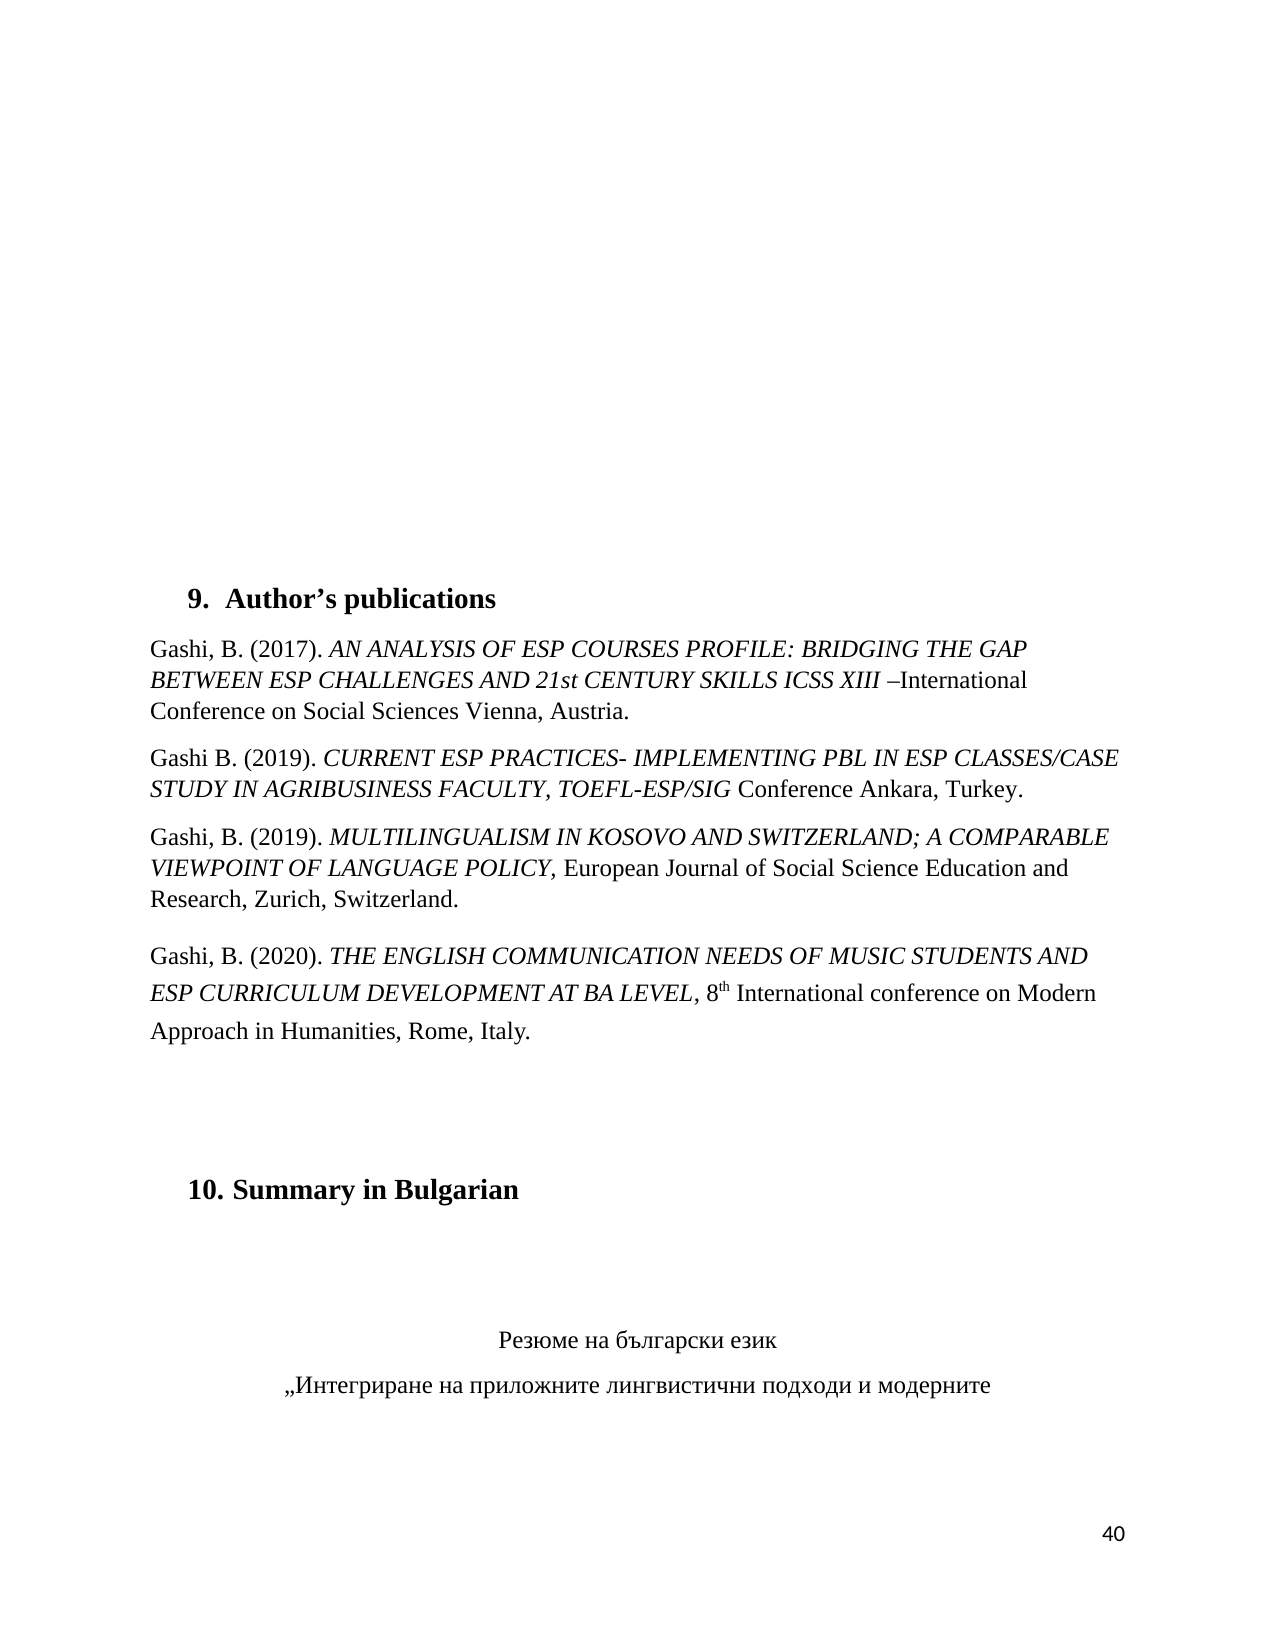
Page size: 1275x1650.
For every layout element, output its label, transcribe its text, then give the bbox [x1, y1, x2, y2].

list Summary in Bulgarian [187, 1172, 1125, 1206]
text „Интегриране на приложните лингвистични подходи и модерните [150, 1370, 1125, 1399]
text Gashi B. (2019). CURRENT ESP PRACTICES- IMPLEMENTING PBL IN ESP CLASSES/CASE STUDY IN AGRIBUSINESS FACULTY, TOEFL-ESP/SIG Conference Ankara, Turkey. [150, 743, 1125, 803]
text Gashi, B. (2017). AN ANALYSIS OF ESP COURSES PROFILE: BRIDGING THE GAP BETWEEN ESP CHALLENGES AND 21st CENTURY SKILLS ICSS XIII –International Conference on Social Sciences Vienna, Austria. [150, 634, 1125, 724]
text Gashi, B. (2019). MULTILINGUALISM IN KOSOVO AND SWITZERLAND; A COMPARABLE VIEWPOINT OF LANGUAGE POLICY, European Journal of Social Science Education and Research, Zurich, Switzerland. [150, 822, 1125, 913]
text Резюме на български език [150, 1325, 1125, 1354]
list Author’s publications [187, 581, 1125, 614]
text Gashi, B. (2020). THE ENGLISH COMMUNICATION NEEDS OF MUSIC STUDENTS AND ESP CURRICULUM DEVELOPMENT AT BA LEVEL, 8th International conference on Modern Approach in Humanities, Rome, Italy. [150, 932, 1125, 1044]
